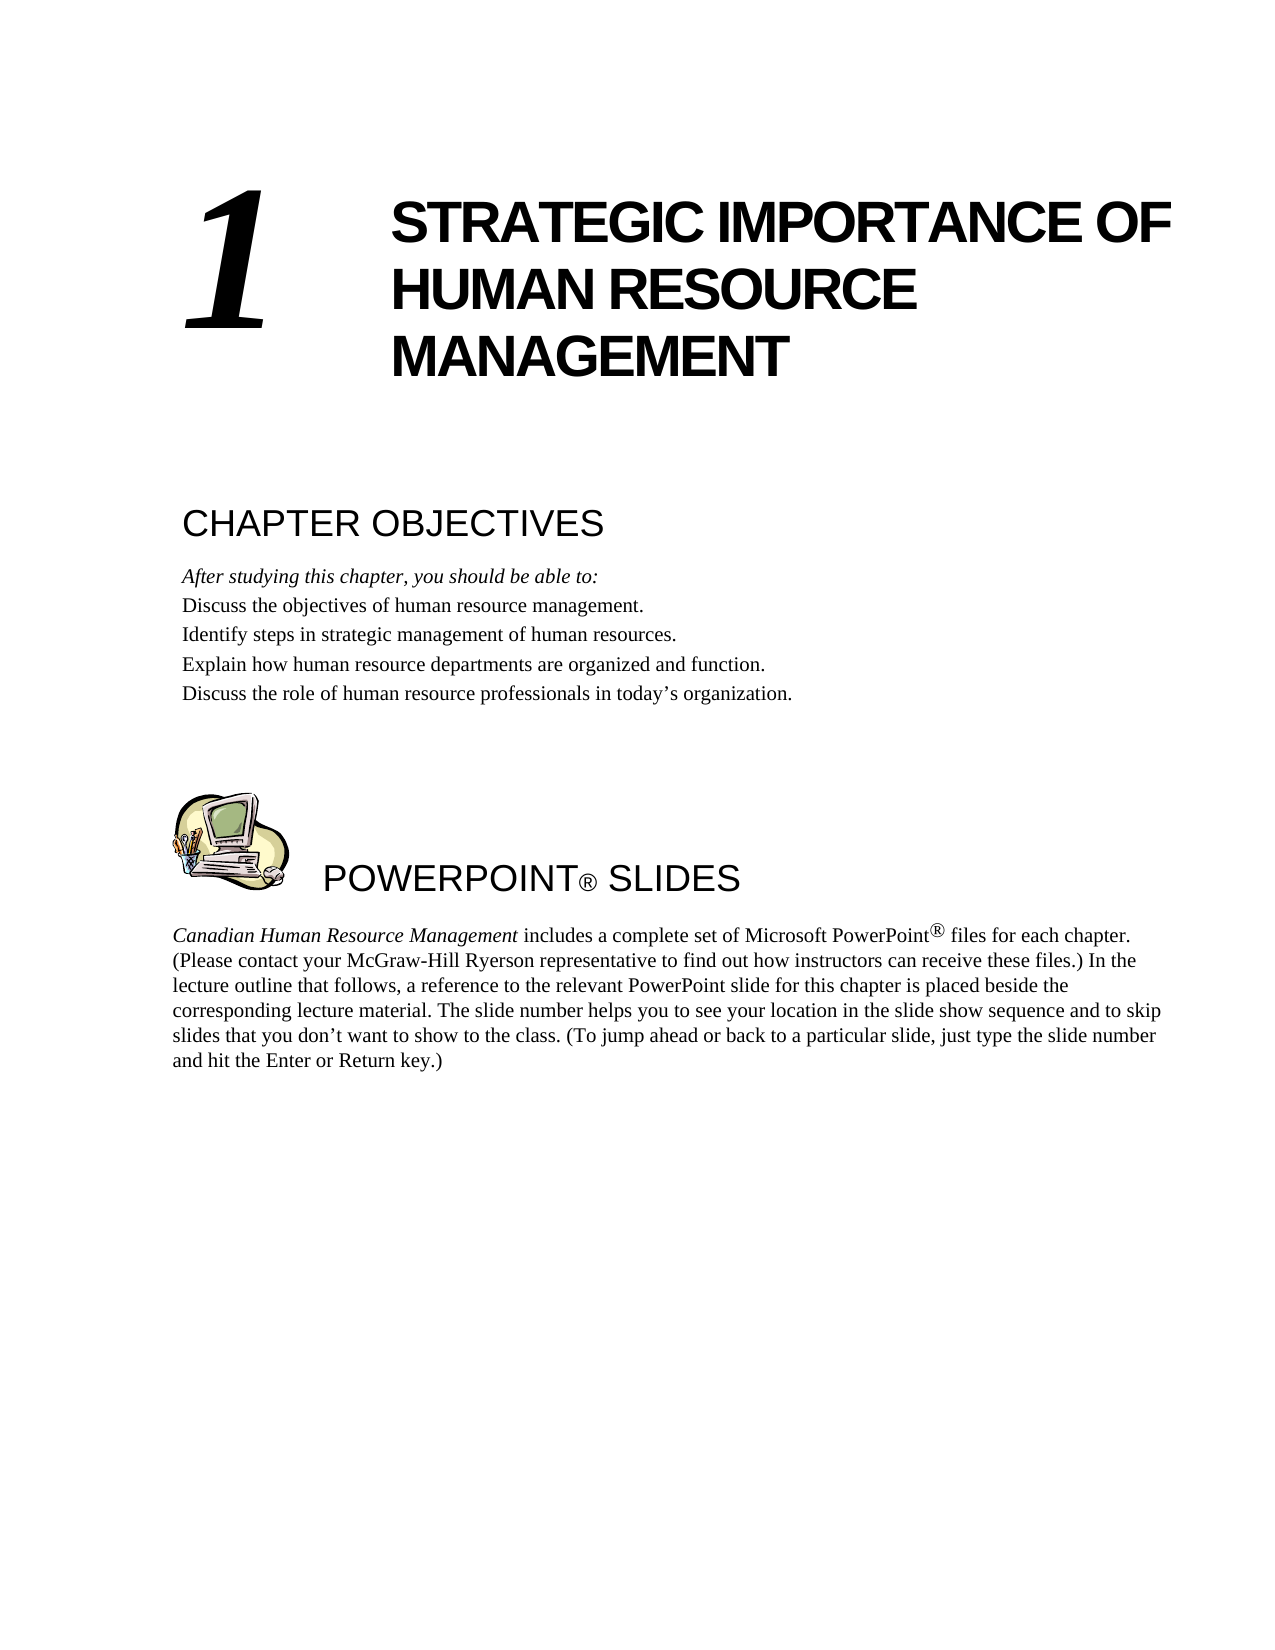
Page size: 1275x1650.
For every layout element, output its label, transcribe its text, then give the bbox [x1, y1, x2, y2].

text Identify steps in strategic management of human resources. [182, 621, 1185, 646]
text Discuss the role of human resource professionals in today’s organization. [182, 680, 1185, 705]
text Discuss the objectives of human resource management. [182, 592, 1185, 617]
text PowerPoint® Slides [172, 792, 1185, 899]
text Canadian Human Resource Management includes a complete set of Microsoft PowerPoint® files for each chapter. (Please contact your McGraw-Hill Ryerson representative to find out how instructors can receive these files.) In the lecture outline that follows, a reference to the relevant PowerPoint slide for this chapter is placed beside the corresponding lecture material. The slide number helps you to see your location in the slide show sequence and to skip slides that you don’t want to show to the class. (To jump ahead or back to a particular slide, just type the slide number and hit the Enter or Return key.) [172, 918, 1185, 1072]
text Explain how human resource deparents are organized and function. [182, 651, 1185, 676]
text Chapter Objectives [182, 501, 1185, 544]
title 1 [180, 135, 375, 345]
title strategic importance of human resource management [172, 187, 1185, 389]
text After studying this chapter, you should be able to: [182, 563, 1185, 588]
